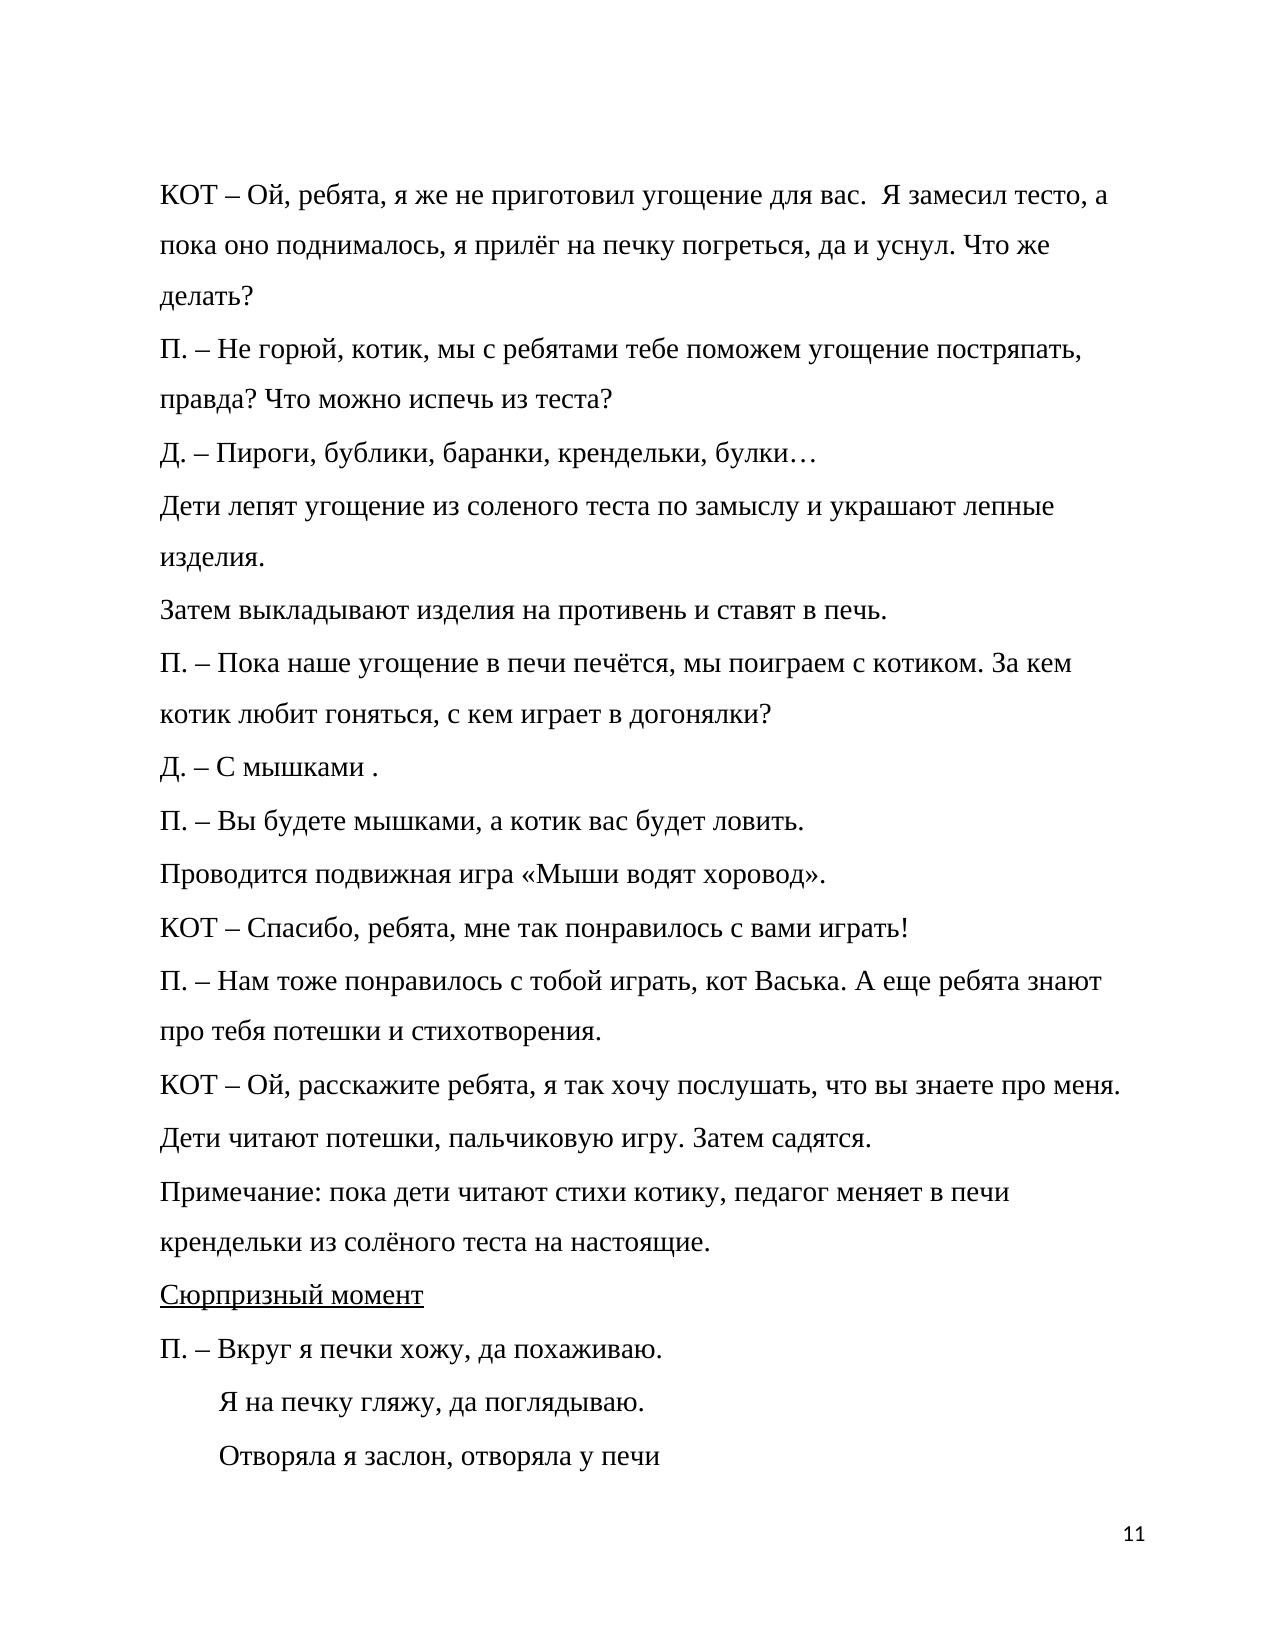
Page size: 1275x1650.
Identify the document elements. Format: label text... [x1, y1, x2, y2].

text Отворяла я заслон, отворяла у печи [218, 1438, 1145, 1471]
text Затем выкладывают изделия на противень и ставят в печь. [159, 592, 1145, 626]
text КОТ – Ой, ребята, я же не приготовил угощение для вас. Я замесил тесто, а пока оно поднималось, я прилёг на печку погреться, да и уснул. Что же делать? [159, 177, 1145, 311]
text КОТ – Ой, расскажите ребята, я так хочу послушать, что вы знаете про меня. [159, 1067, 1145, 1100]
text Дети читают потешки, пальчиковую игру. Затем садятся. [159, 1120, 1145, 1154]
text Я на печку гляжу, да поглядываю. [218, 1384, 1145, 1418]
text Дети лепят угощение из соленого теста по замыслу и украшают лепные изделия. [159, 488, 1145, 572]
text Примечание: пока дети читают стихи котику, педагог меняет в печи крендельки из солёного теста на настоящие. [159, 1174, 1145, 1258]
text КОТ – Спасибо, ребята, мне так понравилось с вами играть! [159, 910, 1145, 943]
text П. – Нам тоже понравилось с тобой играть, кот Васька. А еще ребята знают про тебя потешки и стихотворения. [159, 963, 1145, 1047]
text Д. – Пироги, бублики, баранки, крендельки, булки… [159, 435, 1145, 468]
text П. – Не горюй, котик, мы с ребятами тебе поможем угощение постряпать, правда? Что можно испечь из теста? [159, 331, 1145, 415]
text Сюрпризный момент [159, 1277, 1145, 1311]
text Д. – С мышками . [159, 749, 1145, 783]
text П. – Вы будете мышками, а котик вас будет ловить. [159, 803, 1145, 836]
text П. – Пока наше угощение в печи печётся, мы поиграем с котиком. За кем котик любит гоняться, с кем играет в догонялки? [159, 646, 1145, 729]
text П. – Вкруг я печки хожу, да похаживаю. [159, 1331, 1145, 1364]
text Проводится подвижная игра «Мыши водят хоровод». [159, 856, 1145, 890]
